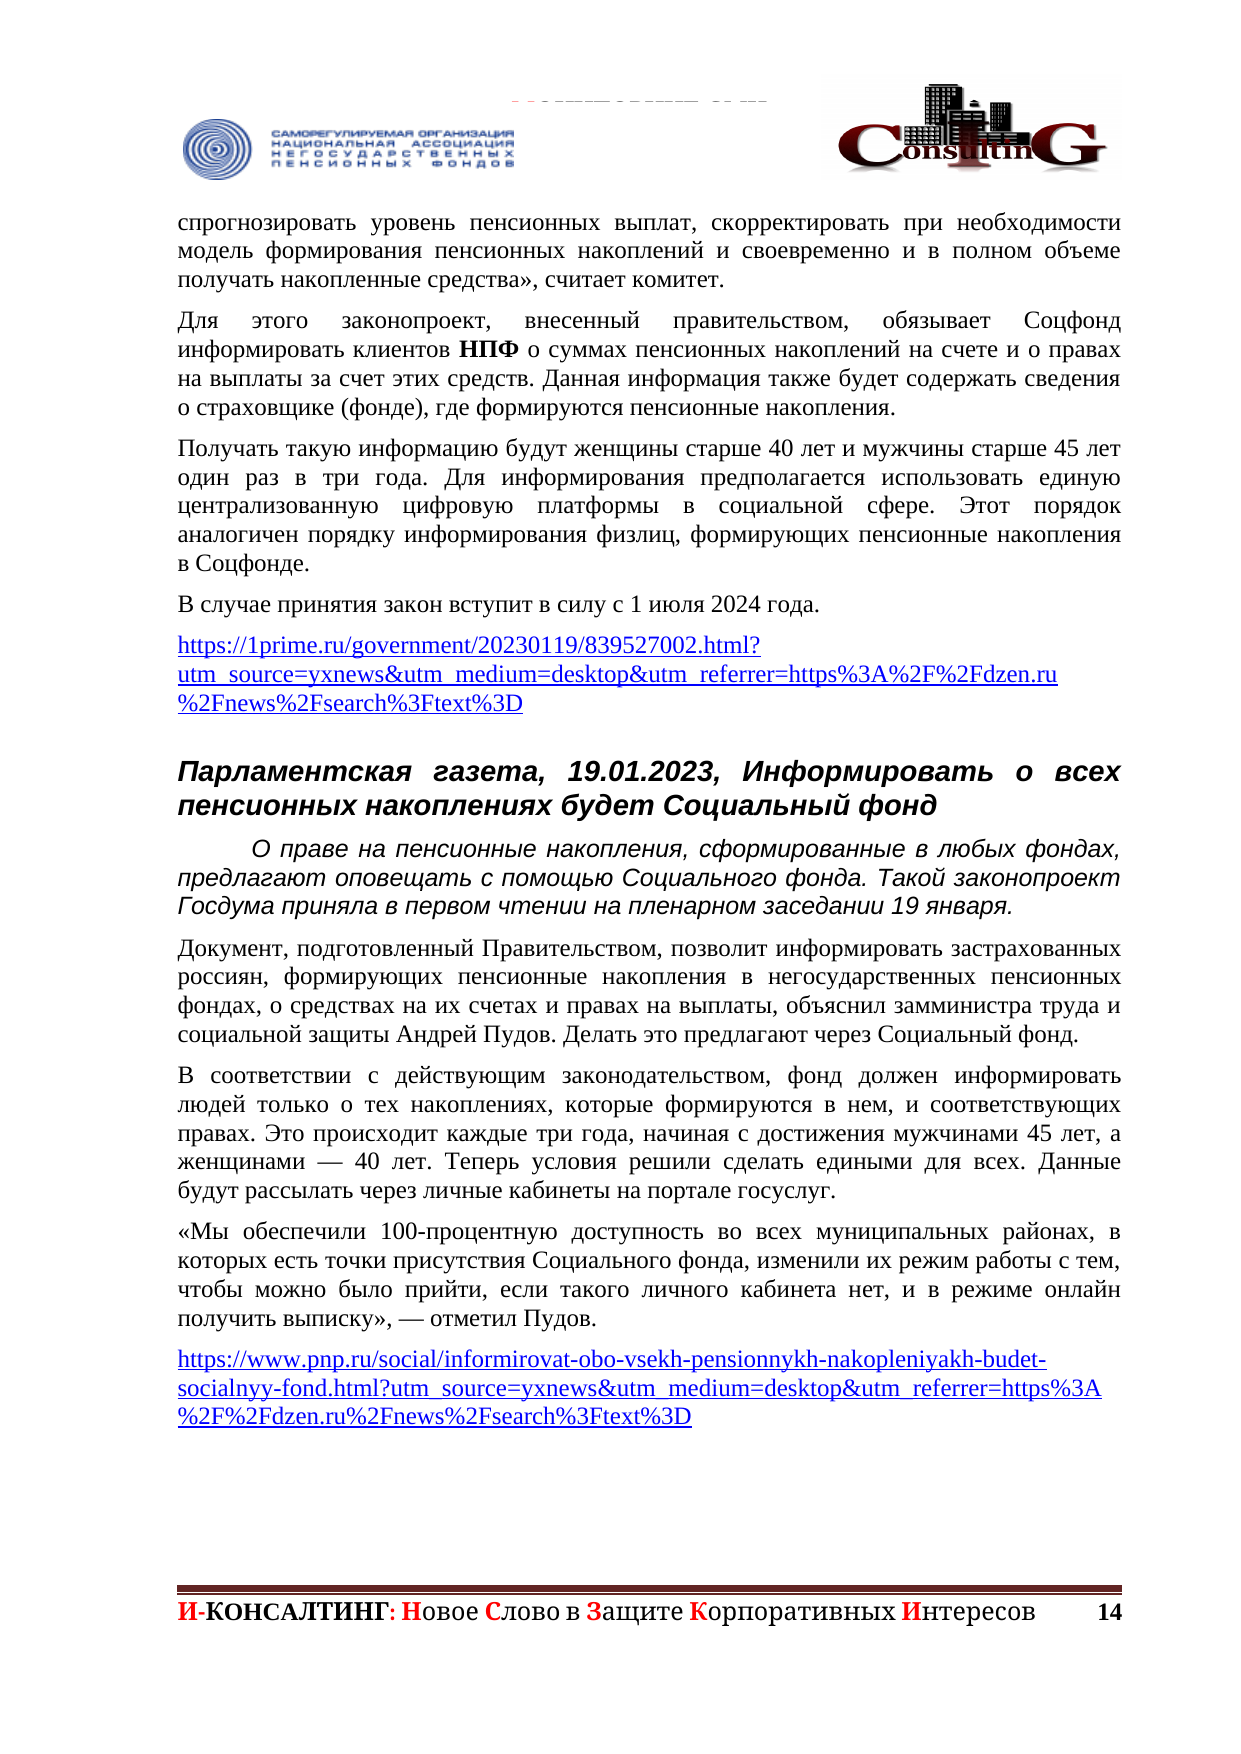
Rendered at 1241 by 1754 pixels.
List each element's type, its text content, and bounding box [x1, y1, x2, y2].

picture [183, 119, 514, 180]
text Для этого законопроект, внесенный правительством, обязывает Соцфонд информировать клиентов НПФ о суммах пенсионных накоплений на счете и о правах на выплаты за счет этих средств. Данная информация также будет содержать сведения о страховщике (фонде), где формируются пенсионные накопления. [177, 306, 1122, 421]
text Документ, подготовленный Правительством, позволит информировать застрахованных россиян, формирующих пенсионные накопления в негосударственных пенсионных фондах, о средствах на их счетах и правах на выплаты, объяснил замминистра труда и социальной защиты Андрей Пудов. Делать это предлагают через Социальный фонд. [177, 933, 1122, 1048]
picture [821, 73, 1122, 180]
text В случае принятия закон вступит в силу с 1 июля 2024 года. [177, 589, 1122, 618]
text https://1prime.ru/government/20230119/839527002.html?utm_source=yxnews&utm_medium=desktop&utm_referrer=https%3A%2F%2Fdzen.ru%2Fnews%2Fsearch%3Ftext%3D [177, 631, 1122, 717]
subtitle Парламентская газета, 19.01.2023, Информировать о всех пенсионных накоплениях будет Социальный фонд [177, 754, 1122, 821]
text Получать такую информацию будут женщины старше 40 лет и мужчины старше 45 лет один раз в три года. Для информирования предполагается использовать единую централизованную цифровую платформы в социальной сфере. Этот порядок аналогичен порядку информирования физлиц, формирующих пенсионные накопления в Соцфонде. [177, 433, 1122, 577]
text В соответствии с действующим законодательством, фонд должен информировать людей только о тех накоплениях, которые формируются в нем, и соответствующих правах. Это происходит каждые три года, начиная с достижения мужчинами 45 лет, а женщинами — 40 лет. Теперь условия решили сделать едиными для всех. Данные будут рассылать через личные кабинеты на портале госуслуг. [177, 1060, 1122, 1204]
text «Мы обеспечили 100-процентную доступность во всех муниципальных районах, в которых есть точки присутствия Социального фонда, изменили их режим работы с тем, чтобы можно было прийти, если такого личного кабинета нет, и в режиме онлайн получить выписку», — отметил Пудов. [177, 1216, 1122, 1331]
subtitle О праве на пенсионные накопления, сформированные в любых фондах, предлагают оповещать с помощью Социального фонда. Такой законопроект Госдума приняла в первом чтении на пленарном заседании 19 января. [177, 834, 1122, 920]
text https://www.pnp.ru/social/informirovat-obo-vsekh-pensionnykh-nakopleniyakh-budet-socialnyy-fond.html?utm_source=yxnews&utm_medium=desktop&utm_referrer=https%3A%2F%2Fdzen.ru%2Fnews%2Fsearch%3Ftext%3D [177, 1344, 1122, 1430]
